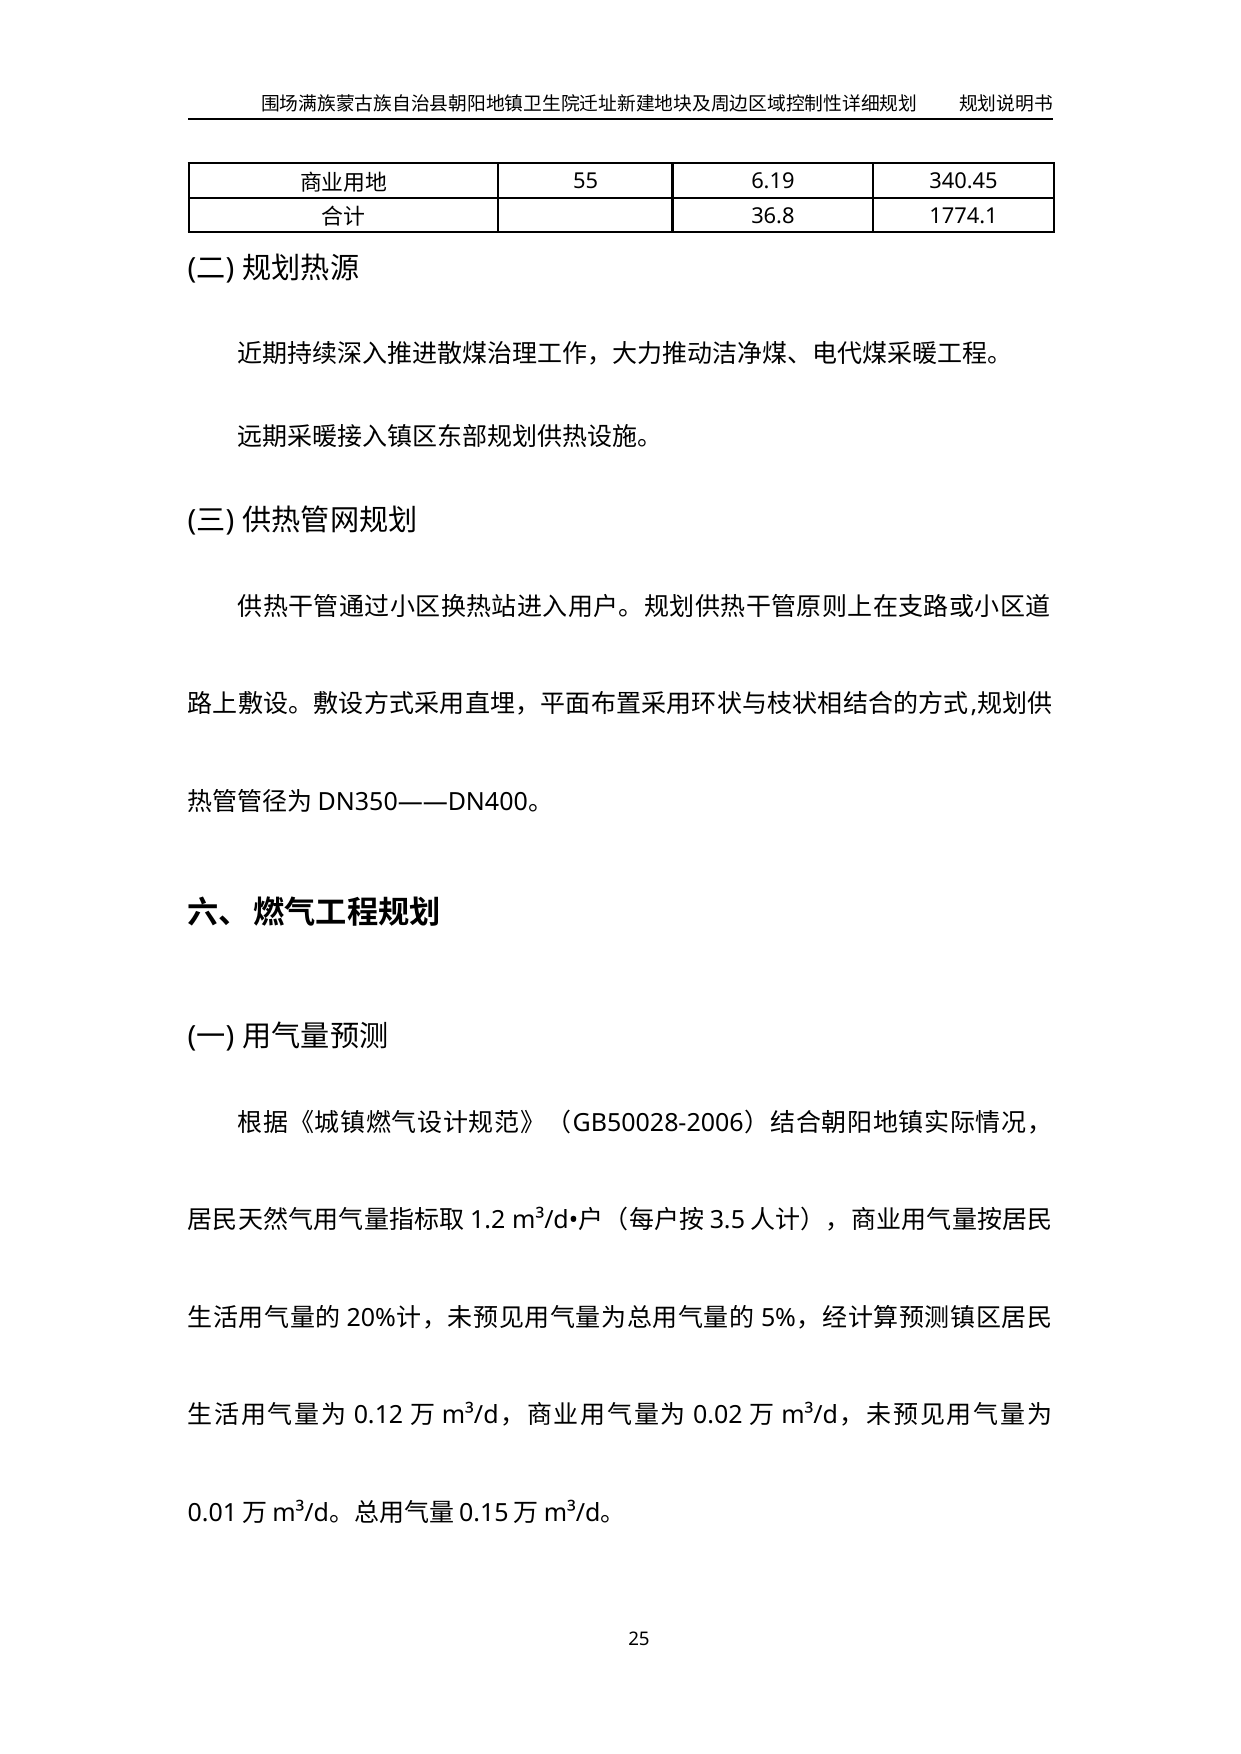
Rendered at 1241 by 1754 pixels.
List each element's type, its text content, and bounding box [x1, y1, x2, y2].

table_cell 合计 [190, 199, 497, 231]
subtitle 供热管网规划 [187, 486, 1053, 551]
table_cell [499, 199, 671, 231]
text 供热干管通过小区换热站进入用户。规划供热干管原则上在支路或小区道路上敷设。敷设方式采用直埋，平面布置采用环状与枝状相结合的方式,规划供热管管径为DN350——DN400。 [187, 572, 1053, 832]
text 根据《城镇燃气设计规范》（GB50028-2006）结合朝阳地镇实际情况，居民天然气用气量指标取1.2 m³/d•户（每户按3.5人计），商业用气量按居民生活用气量的20%计，未预见用气量为总用气量的5%，经计算预测镇区居民生活用气量为0.12万m³/d，商业用气量为0.02万m³/d，未预见用气量为0.01万m³/d。总用气量0.15万m³/d。 [187, 1088, 1053, 1543]
table_cell 商业用地 [190, 164, 497, 197]
table_cell 36.8 [674, 199, 872, 231]
subtitle 燃气工程规划 [187, 877, 1053, 942]
table_cell 340.45 [874, 164, 1053, 197]
text 远期采暖接入镇区东部规划供热设施。 [187, 402, 1053, 467]
text 近期持续深入推进散煤治理工作，大力推动洁净煤、电代煤采暖工程。 [187, 319, 1053, 384]
table_cell 6.19 [674, 164, 872, 197]
subtitle 用气量预测 [187, 1002, 1053, 1067]
table_cell 1774.1 [874, 199, 1053, 231]
subtitle 规划热源 [187, 233, 1053, 298]
table_cell 55 [499, 164, 671, 197]
